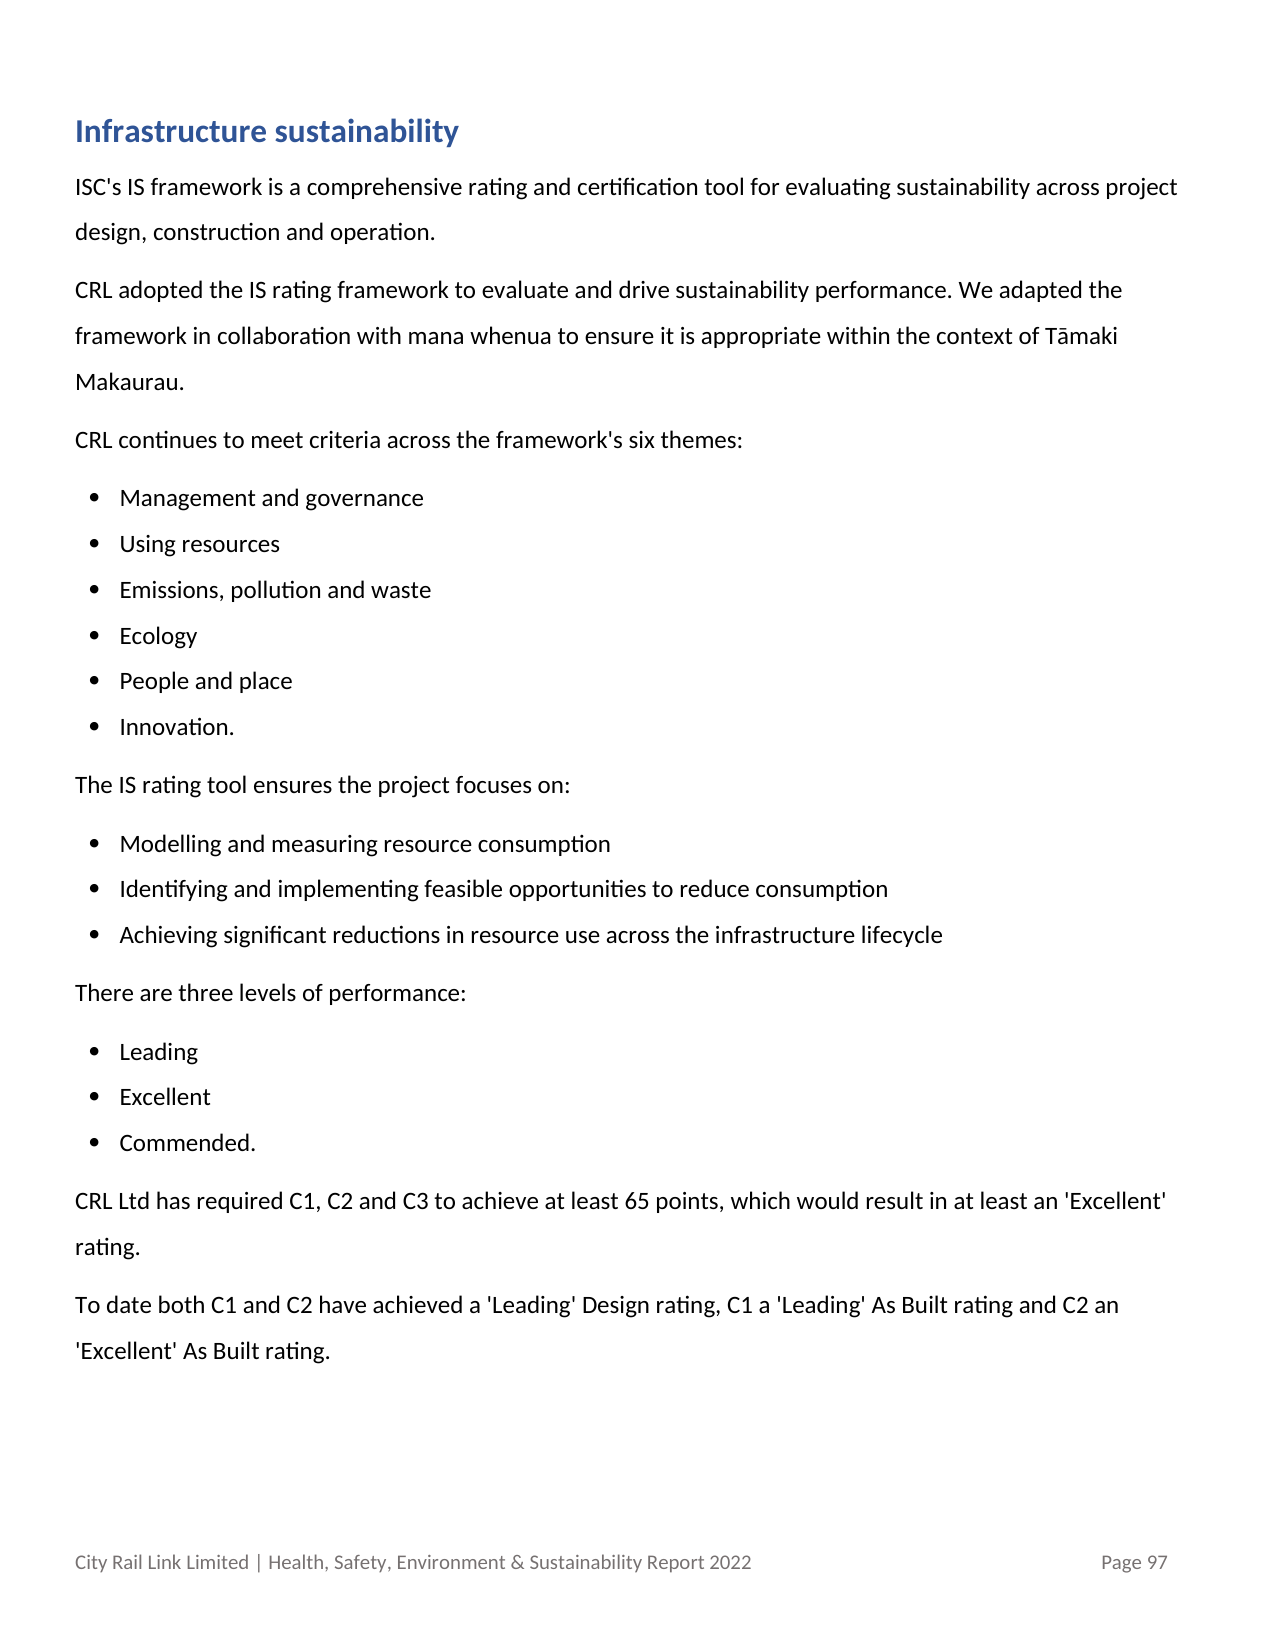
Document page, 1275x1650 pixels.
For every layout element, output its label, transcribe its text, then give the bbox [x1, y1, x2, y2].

text The IS rating tool ensures the project focuses on: [75, 769, 1200, 800]
text ISC's IS framework is a comprehensive rating and certification tool for evaluating sustainability across project design, construction and operation. [75, 171, 1200, 247]
list Leading [90, 1036, 1200, 1066]
list Innovation. [90, 711, 1200, 742]
list Modelling and measuring resource consumption [90, 828, 1200, 858]
list Excellent [90, 1081, 1200, 1112]
subtitle Infrastructure sustainability [75, 110, 1200, 150]
list People and place [90, 666, 1200, 696]
text To date both C1 and C2 have achieved a 'Leading' Design rating, C1 a 'Leading' As Built rating and C2 an 'Excellent' As Built rating. [75, 1289, 1200, 1366]
list Management and governance [90, 483, 1200, 513]
list Achieving significant reductions in resource use across the infrastructure lifecycle [90, 919, 1200, 950]
text CRL Ltd has required C1, C2 and C3 to achieve at least 65 points, which would result in at least an 'Excellent' rating. [75, 1185, 1200, 1262]
text There are three levels of performance: [75, 977, 1200, 1008]
text CRL adopted the IS rating framework to evaluate and drive sustainability performance. We adapted the framework in collaboration with mana whenua to ensure it is appropriate within the context of Tāmaki Makaurau. [75, 275, 1200, 397]
list Emissions, pollution and waste [90, 574, 1200, 604]
list Identifying and implementing feasible opportunities to reduce consumption [90, 873, 1200, 904]
list Commended. [90, 1127, 1200, 1158]
list Ecology [90, 620, 1200, 650]
text CRL continues to meet criteria across the framework's six themes: [75, 424, 1200, 455]
list Using resources [90, 528, 1200, 559]
